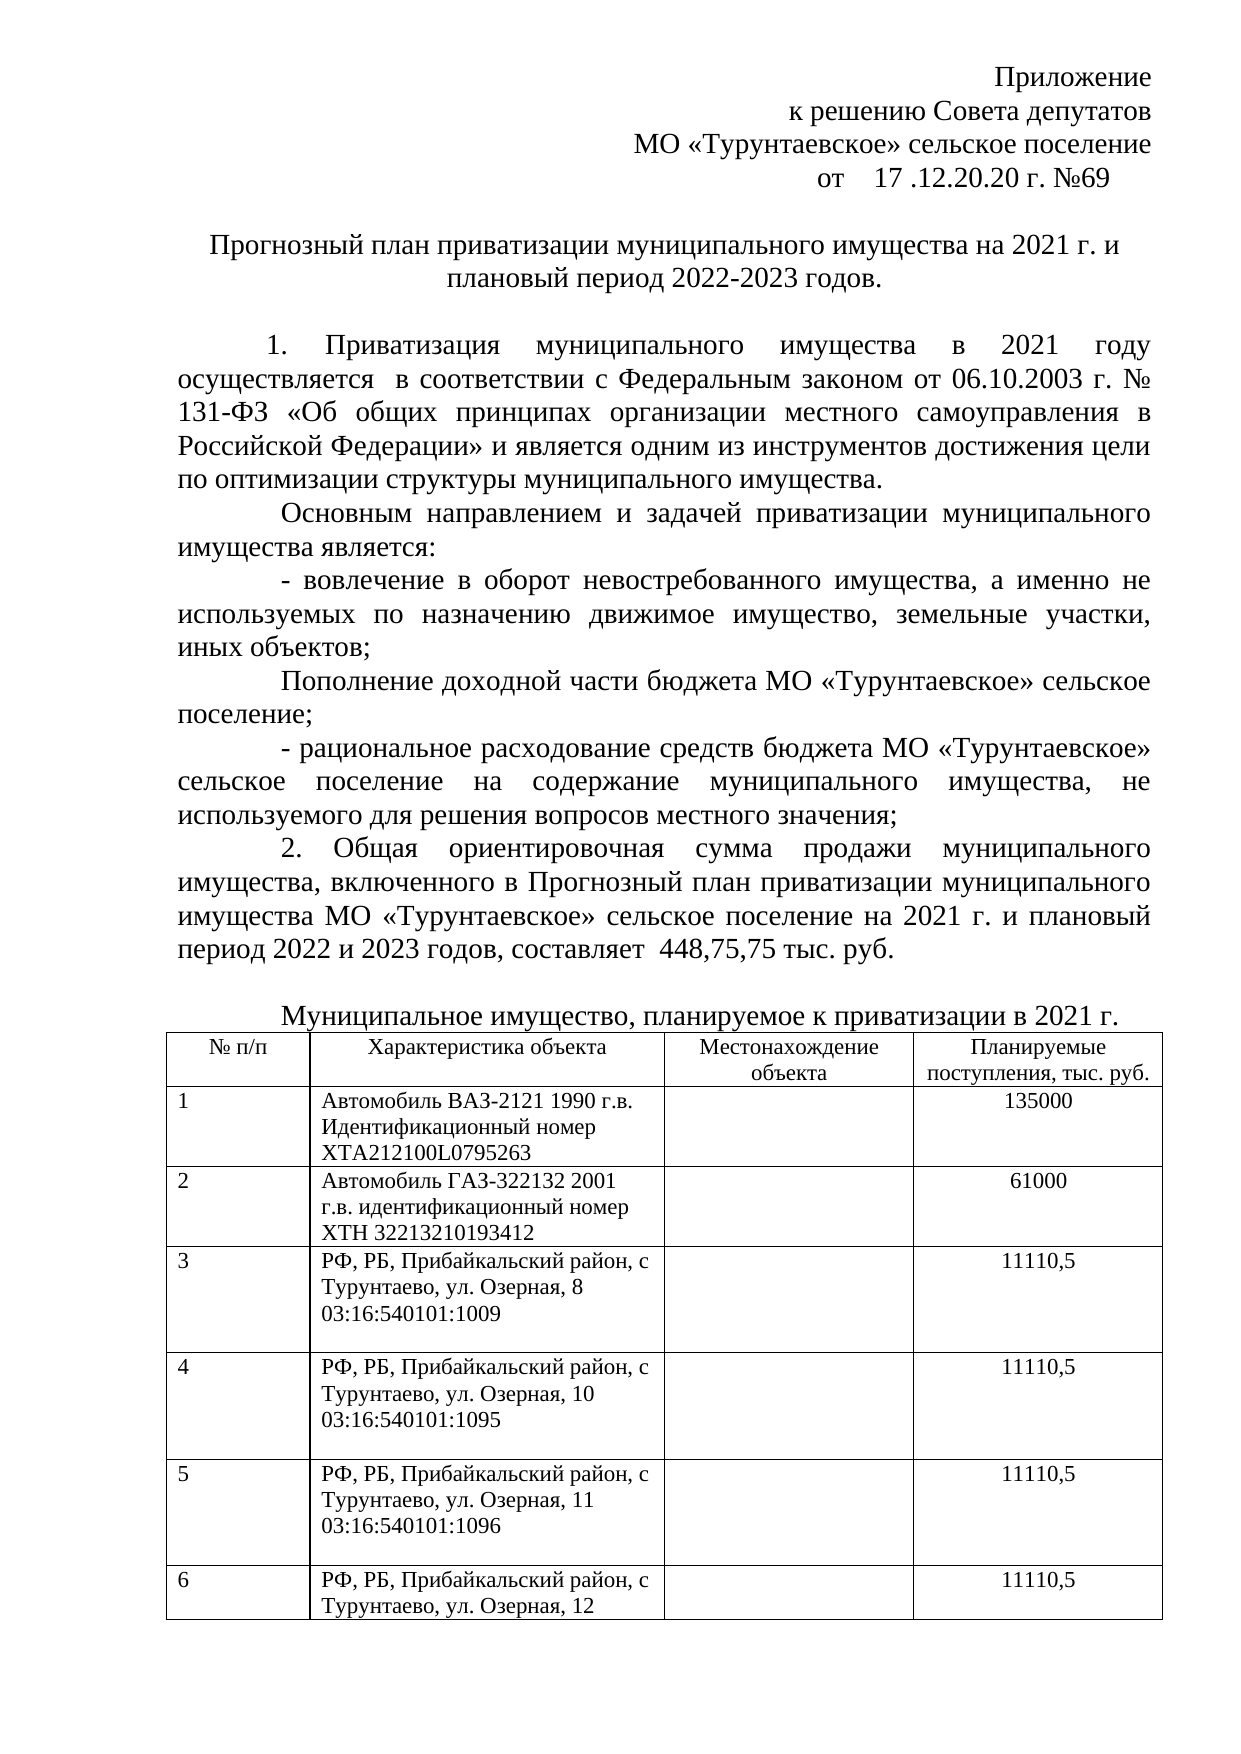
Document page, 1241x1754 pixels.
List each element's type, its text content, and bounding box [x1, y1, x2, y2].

table_cell [665, 1167, 913, 1246]
list 2. Общая ориентировочная сумма продажи муниципального имущества, включенного в Прогнозный план приватизации муниципального имущества МО «Турунтаевское» сельское поселение на 2021 г. и плановый период 2022 и 2023 годов, составляет 448,75,75 тыс. руб. [177, 831, 1152, 965]
table_cell [665, 1460, 913, 1565]
list - вовлечение в оборот невостребованного имущества, а именно не используемых по назначению движимое имущество, земельные участки, иных объектов; [177, 562, 1152, 663]
table_cell 11110,5 [914, 1353, 1162, 1459]
text МО «Турунтаевское» сельское поселение [177, 126, 1152, 160]
table_cell [665, 1247, 913, 1352]
list Пополнение доходной части бюджета МО «Турунтаевское» сельское поселение; [177, 663, 1152, 730]
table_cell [311, 1566, 664, 1619]
table_cell РФ, РБ, Прибайкальский район, с Турунтаево, ул. Озерная, 11 03:16:540101:1096 [311, 1460, 664, 1565]
list Муниципальное имущество, планируемое к приватизации в 2021 г. [177, 998, 1152, 1032]
table_cell РФ, РБ, Прибайкальский район, с Турунтаево, ул. Озерная, 10 03:16:540101:1095 [311, 1353, 664, 1459]
list - рациональное расходование средств бюджета МО «Турунтаевское» сельское поселение на содержание муниципального имущества, не используемого для решения вопросов местного значения; [177, 730, 1152, 831]
table_cell 61000 [914, 1167, 1162, 1246]
table_cell 2 [167, 1167, 309, 1246]
table_cell [665, 1566, 913, 1619]
table_cell [665, 1353, 913, 1459]
text плановый период 2022-2023 годов. [177, 260, 1152, 294]
table_header Характеристика объекта [311, 1033, 664, 1086]
list Приватизация муниципального имущества в 2021 году осуществляется в соответствии с Федеральным законом от 06.10.2003 г. № 131-ФЗ «Об общих принципах организации местного самоуправления в Российской Федерации» и является одним из инструментов достижения цели по оптимизации структуры муниципального имущества. [177, 327, 1152, 495]
table_cell Автомобиль ГАЗ-322132 2001 г.в. идентификационный номер ХТН 32213210193412 [311, 1167, 664, 1246]
table_cell 135000 [914, 1087, 1162, 1166]
table_cell 5 [167, 1460, 309, 1565]
table_cell 4 [167, 1353, 309, 1459]
table_cell 3 [167, 1247, 309, 1352]
text к решению Совета депутатов [177, 93, 1152, 126]
table_cell 11110,5 [914, 1460, 1162, 1565]
table_cell 11110,5 [914, 1566, 1162, 1619]
table_cell РФ, РБ, Прибайкальский район, с Турунтаево, ул. Озерная, 8 03:16:540101:1009 [311, 1247, 664, 1352]
list Основным направлением и задачей приватизации муниципального имущества является: [177, 495, 1152, 562]
table_header Планируемые поступления, тыс. руб. [914, 1033, 1162, 1086]
table_cell Автомобиль ВАЗ-2121 1990 г.в. Идентификационный номер ХТА212100L0795263 [311, 1087, 664, 1166]
text Прогнозный план приватизации муниципального имущества на 2021 г. и [177, 227, 1152, 260]
table_cell [665, 1087, 913, 1166]
table_cell 1 [167, 1087, 309, 1166]
table_cell 11110,5 [914, 1247, 1162, 1352]
table_header Местонахождение объекта [665, 1033, 913, 1086]
text Приложение [177, 59, 1152, 93]
text от 17 .12.20.20 г. №69 [177, 160, 1152, 193]
table_cell 6 [167, 1566, 309, 1619]
table_header № п/п [167, 1033, 309, 1086]
